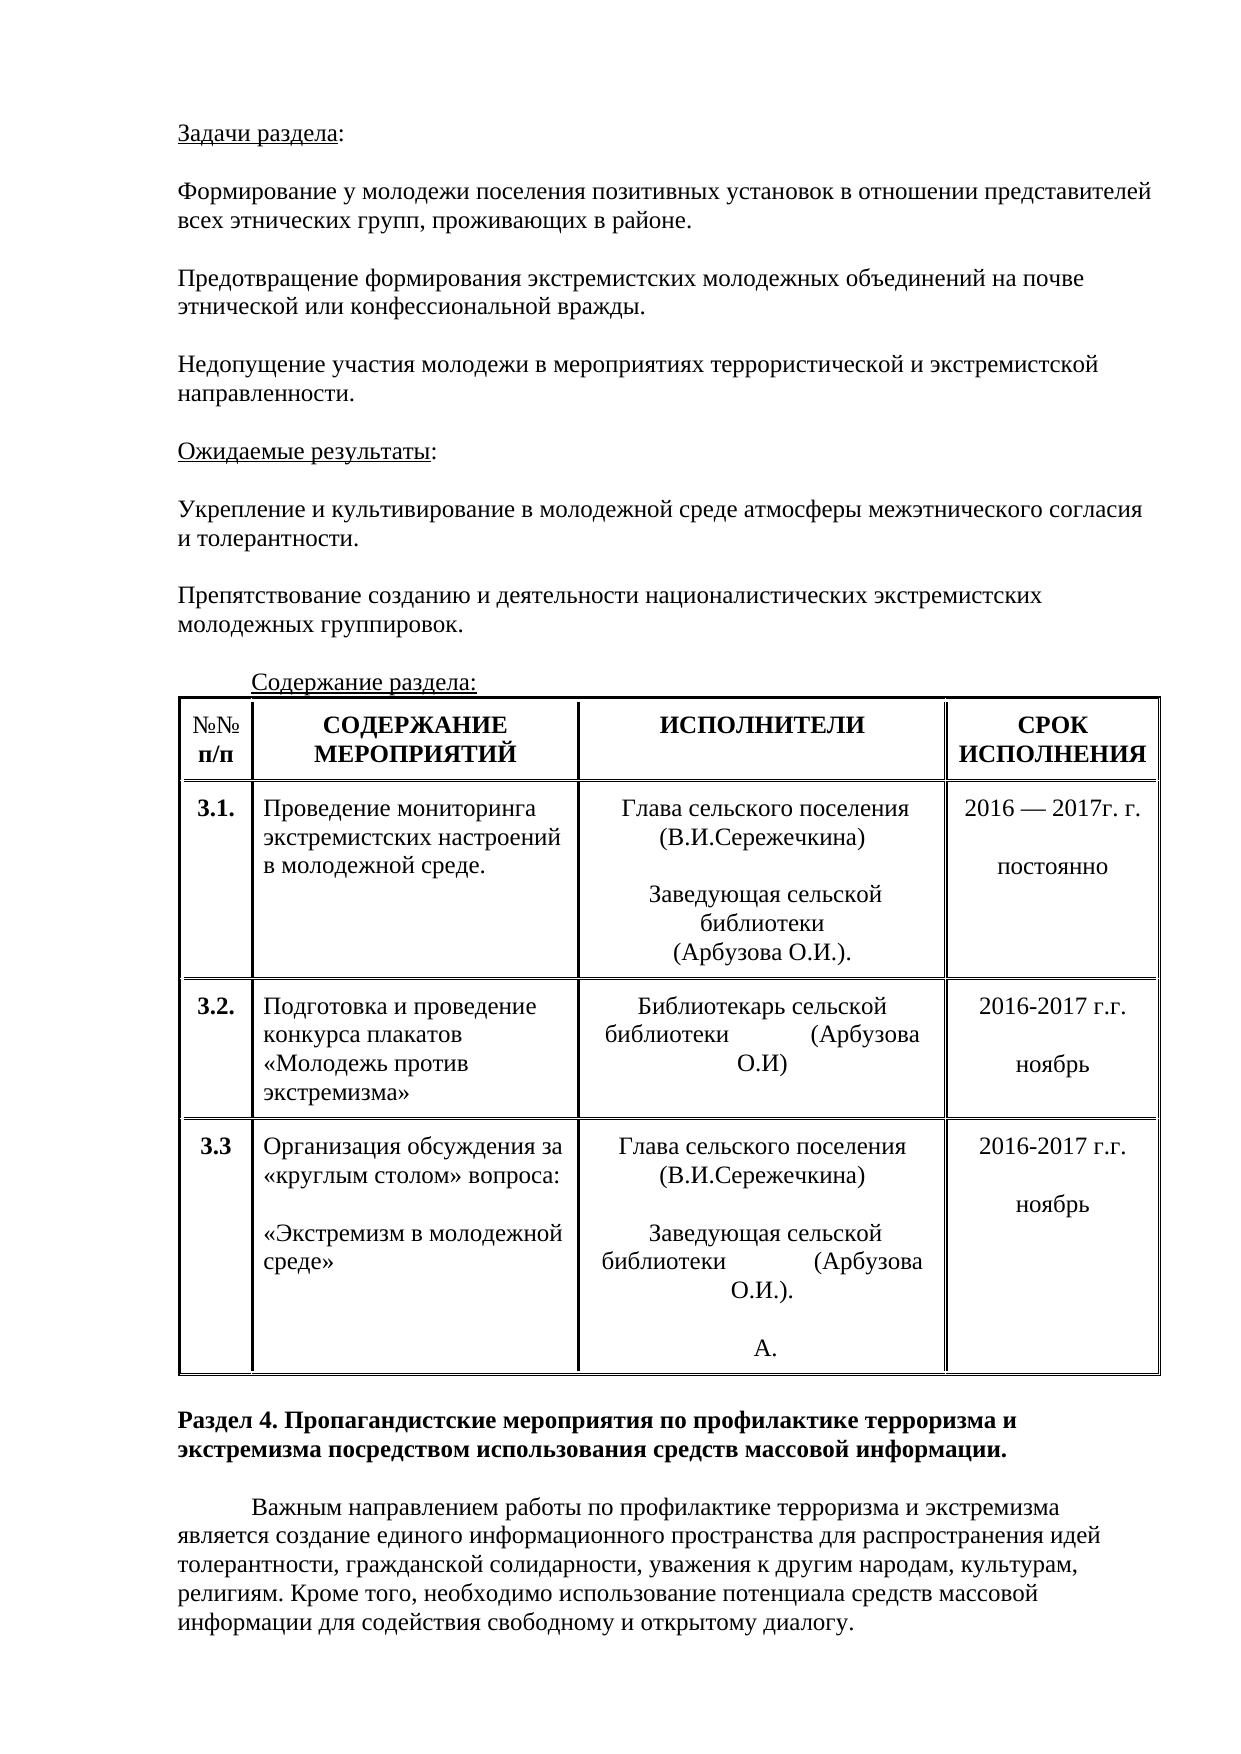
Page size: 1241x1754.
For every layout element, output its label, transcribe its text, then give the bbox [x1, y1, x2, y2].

text Препятствование созданию и деятельности националистических экстремистских молодежных группировок. [177, 581, 1152, 638]
table_header СРОК ИСПОЛНЕНИЯ [946, 699, 1158, 779]
text Раздел 4. Пропагандистские мероприятия по профилактике терроризма и экстремизма посредством использования средств массовой информации. [177, 1405, 1152, 1463]
table_cell 3.2. [180, 977, 252, 1117]
table_cell Подготовка и проведение конкурса плакатов «Молодежь против экстремизма» [254, 980, 577, 1117]
table_cell 3.1. [180, 779, 252, 977]
text Задачи раздела: [177, 118, 1152, 147]
text Укрепление и культивирование в молодежной среде атмосферы межэтнического согласия и толерантности. [177, 494, 1152, 551]
table_cell 3.3 [180, 1117, 252, 1373]
table_cell 2016 — 2017г. г. постоянно [946, 779, 1159, 977]
table_header №№ п/п [181, 698, 252, 779]
table_cell Библиотекарь сельской библиотеки (Арбузова О.И) [580, 980, 944, 1117]
text Недопущение участия молодежи в мероприятиях террористической и экстремистской направленности. [177, 349, 1152, 407]
table_cell Глава сельского поселения (В.И.Сережечкина) Заведующая сельской библиотеки (Арбузова О.И.). [580, 782, 944, 977]
text Содержание раздела: [177, 667, 1152, 696]
text Формирование у молодежи поселения позитивных установок в отношении представителей всех этнических групп, проживающих в районе. [177, 176, 1152, 233]
table_cell Глава сельского поселения (В.И.Сережечкина) Заведующая сельской библиотеки (Арбузова О.И.). А. [578, 1117, 946, 1373]
table_cell Проведение мониторинга экстремистских настроений в молодежной среде. [254, 782, 577, 977]
table_header ИСПОЛНИТЕЛИ [578, 698, 946, 779]
text Ожидаемые результаты: [177, 436, 1152, 465]
table_cell Организация обсуждения за «круглым столом» вопроса: «Экстремизм в молодежной среде» [252, 1120, 578, 1373]
table_header СОДЕРЖАНИЕ МЕРОПРИЯТИЙ [252, 699, 578, 779]
table_cell 2016-2017 г.г. ноябрь [946, 977, 1159, 1117]
text Важным направлением работы по профилактике терроризма и экстремизма является создание единого информационного пространства для распространения идей толерантности, гражданской солидарности, уважения к другим народам, культурам, религиям. Кроме того, необходимо использование потенциала средств массовой информации для содействия свободному и открытому диалогу. [177, 1492, 1152, 1636]
table_cell 2016-2017 г.г. ноябрь [946, 1117, 1159, 1373]
text Предотвращение формирования экстремистских молодежных объединений на почве этнической или конфессиональной вражды. [177, 263, 1152, 320]
